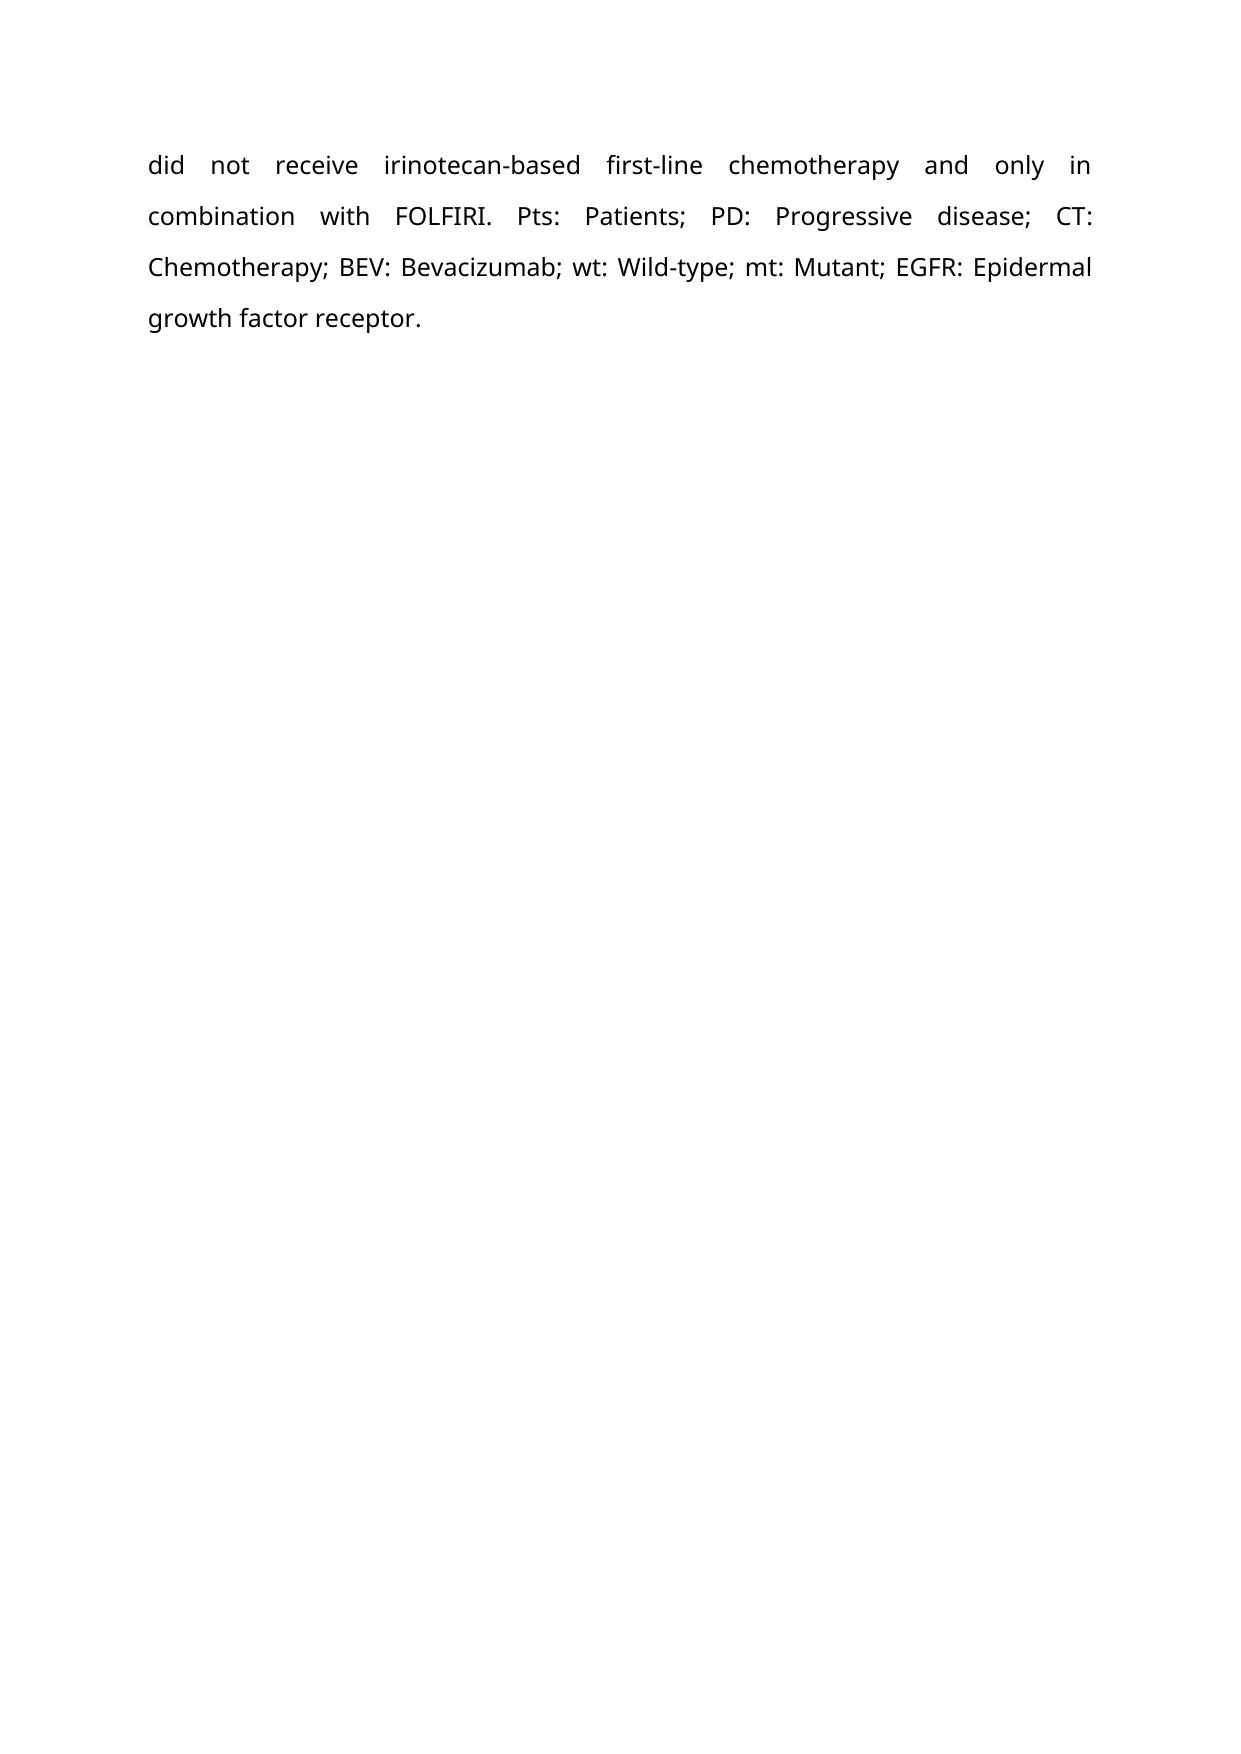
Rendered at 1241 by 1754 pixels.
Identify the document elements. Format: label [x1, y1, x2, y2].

text [148, 148, 1093, 335]
